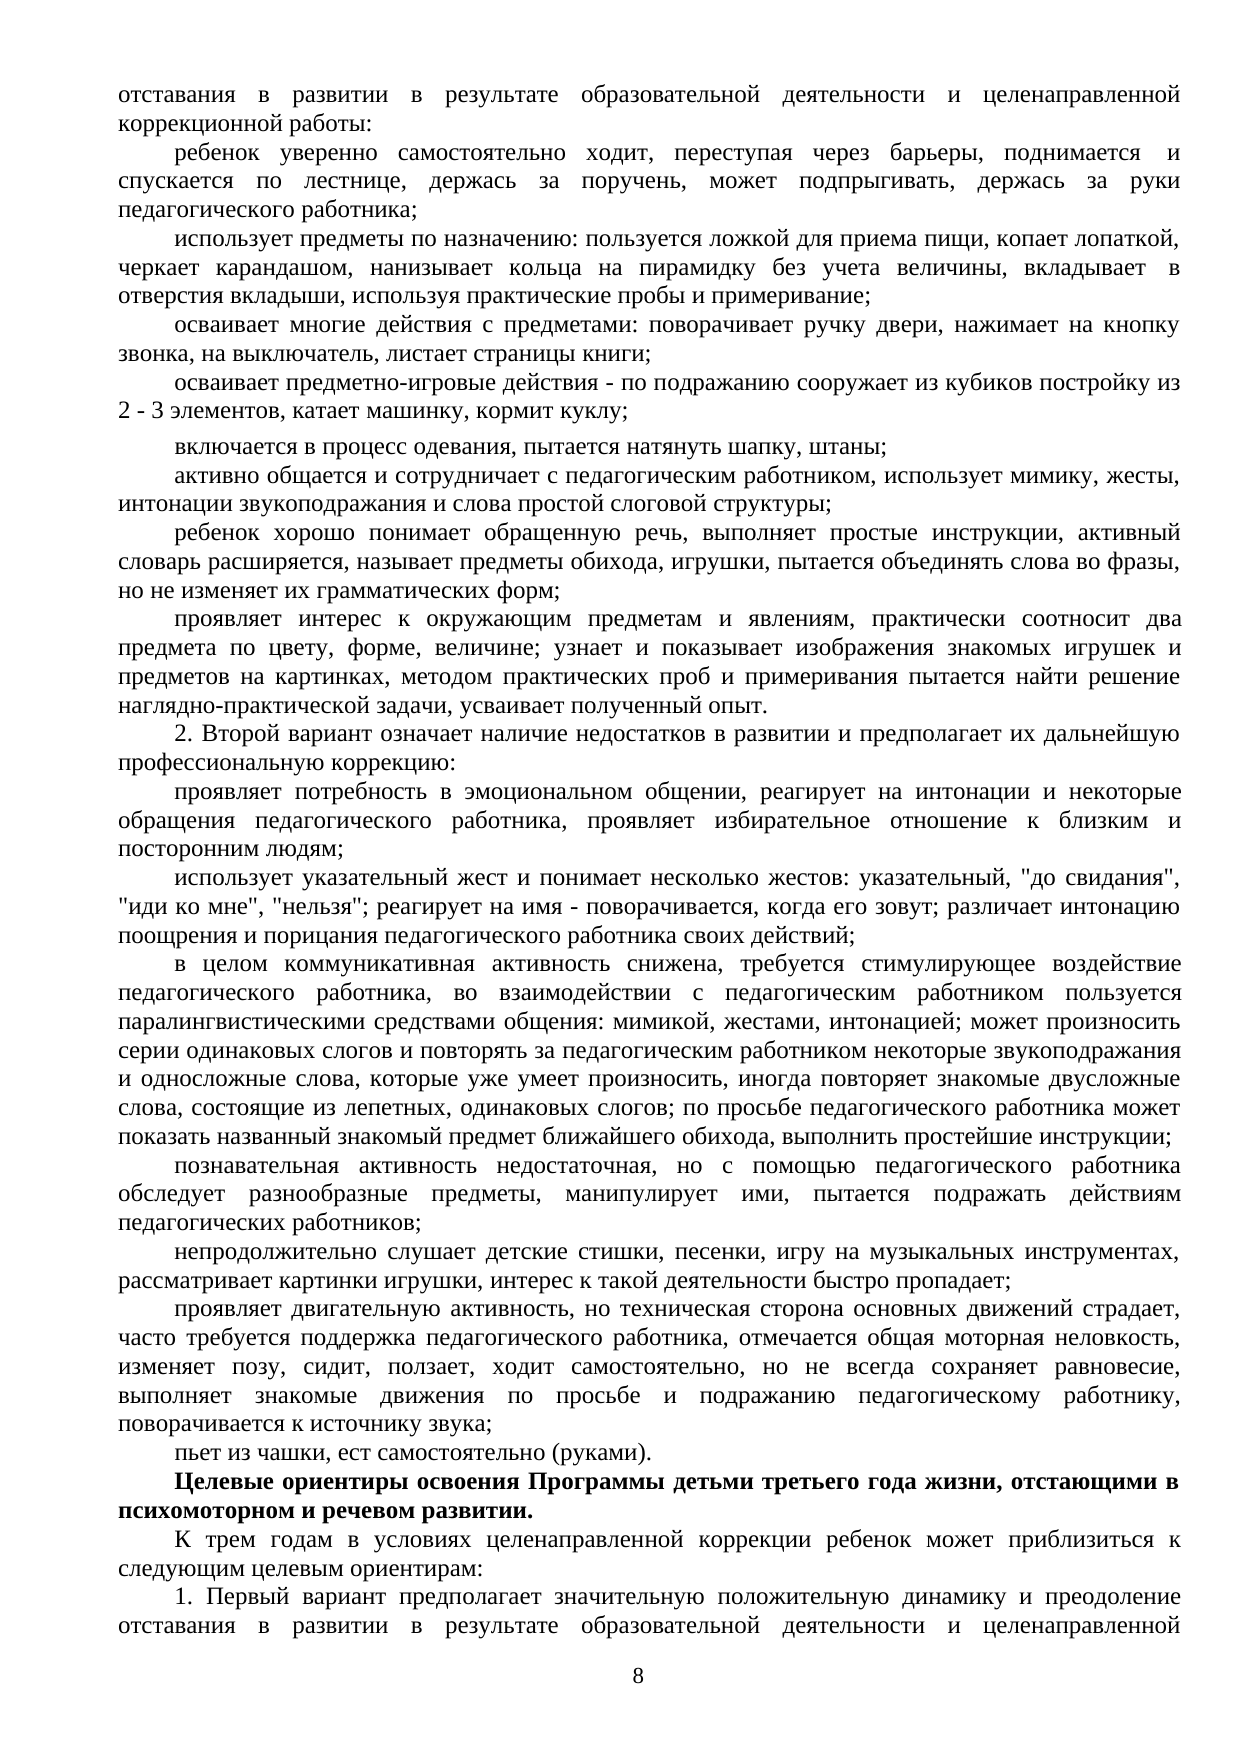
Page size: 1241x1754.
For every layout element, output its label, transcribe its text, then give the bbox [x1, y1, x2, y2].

text ребенок уверенно самостоятельно ходит, переступая через барьеры, поднимается и спускается по лестнице, держась за поручень, может подпрыгивать, держась за руки педагогического работника; [118, 137, 1181, 223]
text К трем годам в условиях целенаправленной коррекции ребенок может приблизиться к следующим целевым ориентирам: [118, 1524, 1181, 1581]
text проявляет двигательную активность, но техническая сторона основных движений страдает, часто требуется поддержка педагогического работника, отмечается общая моторная неловкость, изменяет позу, сидит, ползает, ходит самостоятельно, но не всегда сохраняет равновесие, выполняет знакомые движения по просьбе и подражанию педагогическому работнику, поворачивается к источнику звука; [118, 1293, 1181, 1437]
subtitle Целевые ориентиры освоения Программы детьми третьего года жизни, отстающими в психомоторном и речевом развитии. [118, 1466, 1181, 1524]
list Второй вариант означает наличие недостатков в развитии и предполагает их дальнейшую профессиональную коррекцию: [118, 718, 1181, 776]
text пьет из чашки, ест самостоятельно (руками). [174, 1437, 1223, 1466]
text включается в процесс одевания, пытается натянуть шапку, штаны; [174, 431, 1223, 460]
text ребенок хорошо понимает обращенную речь, выполняет простые инструкции, активный словарь расширяется, называет предметы обихода, игрушки, пытается объединять слова во фразы, но не изменяет их грамматических форм; [118, 517, 1181, 603]
text использует указательный жест и понимает несколько жестов: указательный, "до свидания", "иди ко мне", "нельзя"; реагирует на имя - поворачивается, когда его зовут; различает интонацию поощрения и порицания педагогического работника своих действий; [118, 862, 1181, 948]
text непродолжительно слушает детские стишки, песенки, игру на музыкальных инструментах, рассматривает картинки игрушки, интерес к такой деятельности быстро пропадает; [118, 1236, 1180, 1293]
text проявляет потребность в эмоциональном общении, реагирует на интонации и некоторые обращения педагогического работника, проявляет избирательное отношение к близким и посторонним людям; [118, 776, 1182, 862]
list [118, 79, 1181, 137]
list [118, 1581, 1181, 1639]
text осваивает многие действия с предметами: поворачивает ручку двери, нажимает на кнопку звонка, на выключатель, листает страницы книги; [118, 309, 1181, 367]
text осваивает предметно-игровые действия - по подражанию сооружает из кубиков постройку из 2 - 3 элементов, катает машинку, кормит куклу; [118, 367, 1181, 424]
text проявляет интерес к окружающим предметам и явлениям, практически соотносит два предмета по цвету, форме, величине; узнает и показывает изображения знакомых игрушек и предметов на картинках, методом практических проб и примеривания пытается найти решение наглядно-практической задачи, усваивает полученный опыт. [118, 603, 1182, 718]
text использует предметы по назначению: пользуется ложкой для приема пищи, копает лопаткой, черкает карандашом, нанизывает кольца на пирамидку без учета величины, вкладывает в отверстия вкладыши, используя практические пробы и примеривание; [118, 223, 1181, 309]
text в целом коммуникативная активность снижена, требуется стимулирующее воздействие педагогического работника, во взаимодействии с педагогическим работником пользуется паралингвистическими средствами общения: мимикой, жестами, интонацией; может произносить серии одинаковых слогов и повторять за педагогическим работником некоторые звукоподражания и односложные слова, которые уже умеет произносить, иногда повторяет знакомые двусложные слова, состоящие из лепетных, одинаковых слогов; по просьбе педагогического работника может показать названный знакомый предмет ближайшего обихода, выполнить простейшие инструкции; [118, 948, 1182, 1150]
text познавательная активность недостаточная, но с помощью педагогического работника обследует разнообразные предметы, манипулирует ими, пытается подражать действиям педагогических работников; [118, 1150, 1182, 1236]
text активно общается и сотрудничает с педагогическим работником, использует мимику, жесты, интонации звукоподражания и слова простой слоговой структуры; [118, 460, 1181, 517]
